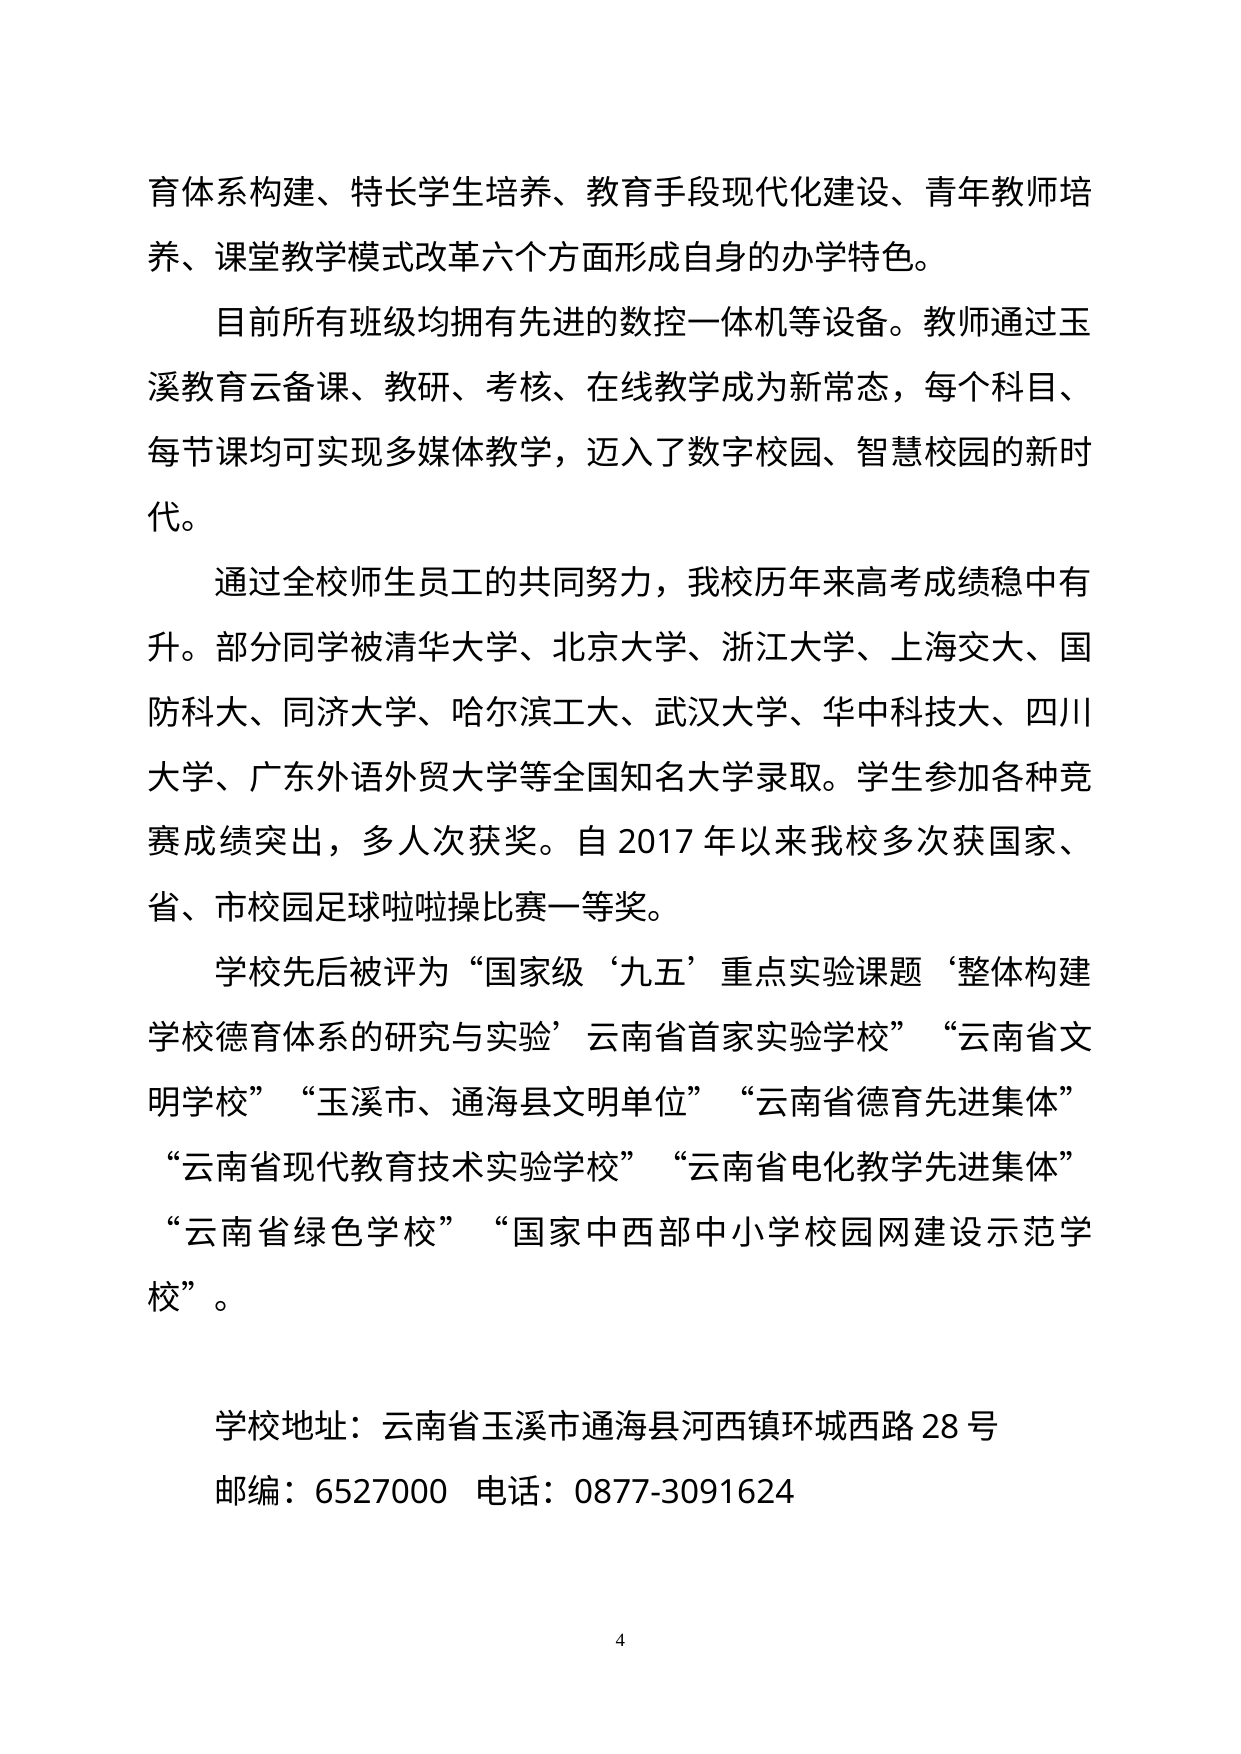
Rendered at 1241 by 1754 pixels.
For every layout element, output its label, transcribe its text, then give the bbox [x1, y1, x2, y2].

text 邮编：6527000 电话：0877-3091624 [148, 1457, 1092, 1522]
text 目前所有班级均拥有先进的数控一体机等设备。教师通过玉溪教育云备课、教研、考核、在线教学成为新常态，每个科目、每节课均可实现多媒体教学，迈入了数字校园、智慧校园的新时代。 [148, 287, 1092, 547]
text 通过全校师生员工的共同努力，我校历年来高考成绩稳中有升。部分同学被清华大学、北京大学、浙江大学、上海交大、国防科大、同济大学、哈尔滨工大、武汉大学、华中科技大、四川大学、广东外语外贸大学等全国知名大学录取。学生参加各种竞赛成绩突出，多人次获奖。自2017年以来我校多次获国家、省、市校园足球啦啦操比赛一等奖。 [148, 547, 1092, 937]
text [148, 157, 1092, 287]
text 学校先后被评为“国家级‘九五’重点实验课题‘整体构建学校德育体系的研究与实验’云南省首家实验学校”“云南省文明学校”“玉溪市、通海县文明单位”“云南省德育先进集体”“云南省现代教育技术实验学校”“云南省电化教学先进集体”“云南省绿色学校”“国家中西部中小学校园网建设示范学校”。 [148, 937, 1092, 1327]
text 学校地址：云南省玉溪市通海县河西镇环城西路28号 [148, 1392, 1092, 1457]
